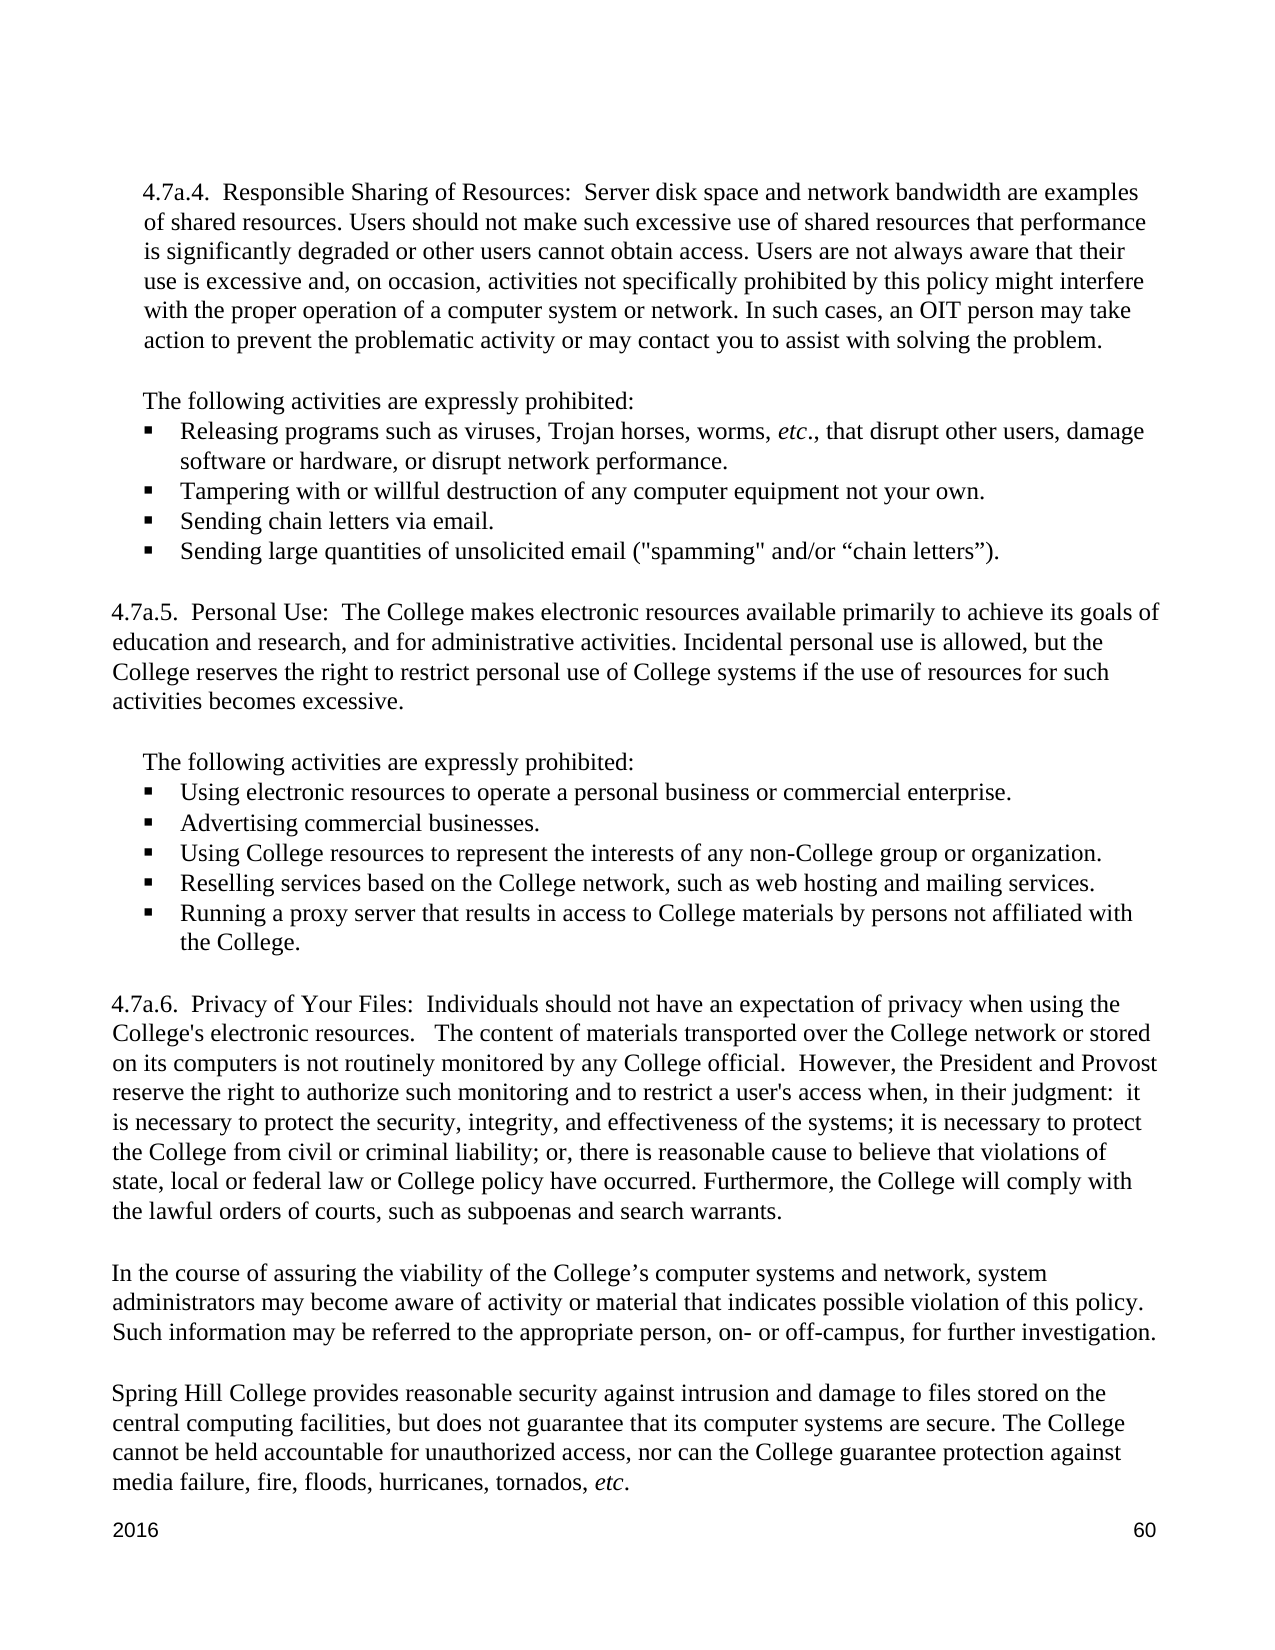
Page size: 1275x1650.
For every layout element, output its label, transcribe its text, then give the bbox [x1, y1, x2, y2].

text Spring Hill College provides reasonable security against intrusion and damage to files stored on the central computing facilities, but does not guarantee that its computer systems are secure. The College cannot be held accountable for unauthorized access, nor can the College guarantee protection against media failure, fire, floods, hurricanes, tornados, etc. [111, 1378, 1162, 1496]
list Running a proxy server that results in access to College materials by persons not affiliated with the College. [142, 898, 1162, 956]
text In the course of assuring the viability of the College’s computer systems and network, system administrators may become aware of activity or material that indicates possible violation of this policy. Such information may be referred to the appropriate person, on- or off-campus, for further investigation. [111, 1258, 1162, 1346]
list Using electronic resources to operate a personal business or commercial enterprise. [142, 777, 1162, 806]
list Releasing programs such as viruses, Trojan horses, worms, etc., that disrupt other users, damage software or hardware, or disrupt network performance. [142, 416, 1162, 475]
text 4.7a.6. Privacy of Your Files: Individuals should not have an expectation of privacy when using the College's electronic resources. The content of materials transported over the College network or stored on its computers is not routinely monitored by any College official. However, the President and Provost reserve the right to authorize such monitoring and to restrict a user's access when, in their judgment: it is necessary to protect the security, integrity, and effectiveness of the systems; it is necessary to protect the College from civil or criminal liability; or, there is reasonable cause to believe that violations of state, local or federal law or College policy have occurred. Furthermore, the College will comply with the lawful orders of courts, such as subpoenas and search warrants. [111, 989, 1162, 1224]
list Advertising commercial businesses. [142, 808, 1162, 836]
list Reselling services based on the College network, such as web hosting and mailing services. [142, 868, 1162, 897]
text 4.7a.5. Personal Use: The College makes electronic resources available primarily to achieve its goals of education and research, and for administrative activities. Incidental personal use is allowed, but the College reserves the right to restrict personal use of College systems if the use of resources for such activities becomes excessive. [111, 597, 1162, 715]
list Sending large quantities of unsolicited email ("spamming" and/or “chain letters”). [142, 536, 1162, 565]
list Tampering with or willful destruction of any computer equipment not your own. [142, 476, 1162, 505]
text The following activities are expressly prohibited: [142, 747, 1162, 776]
text 4.7a.4. Responsible Sharing of Resources: Server disk space and network bandwidth are examples of shared resources. Users should not make such excessive use of shared resources that performance is significantly degraded or other users cannot obtain access. Users are not always aware that their use is excessive and, on occasion, activities not specifically prohibited by this policy might interfere with the proper operation of a computer system or network. In such cases, an OIT person may take action to prevent the problematic activity or may contact you to assist with solving the problem. [142, 177, 1162, 354]
list Using College resources to represent the interests of any non-College group or organization. [142, 838, 1162, 866]
text The following activities are expressly prohibited: [142, 386, 1162, 415]
list Sending chain letters via email. [142, 506, 1162, 535]
